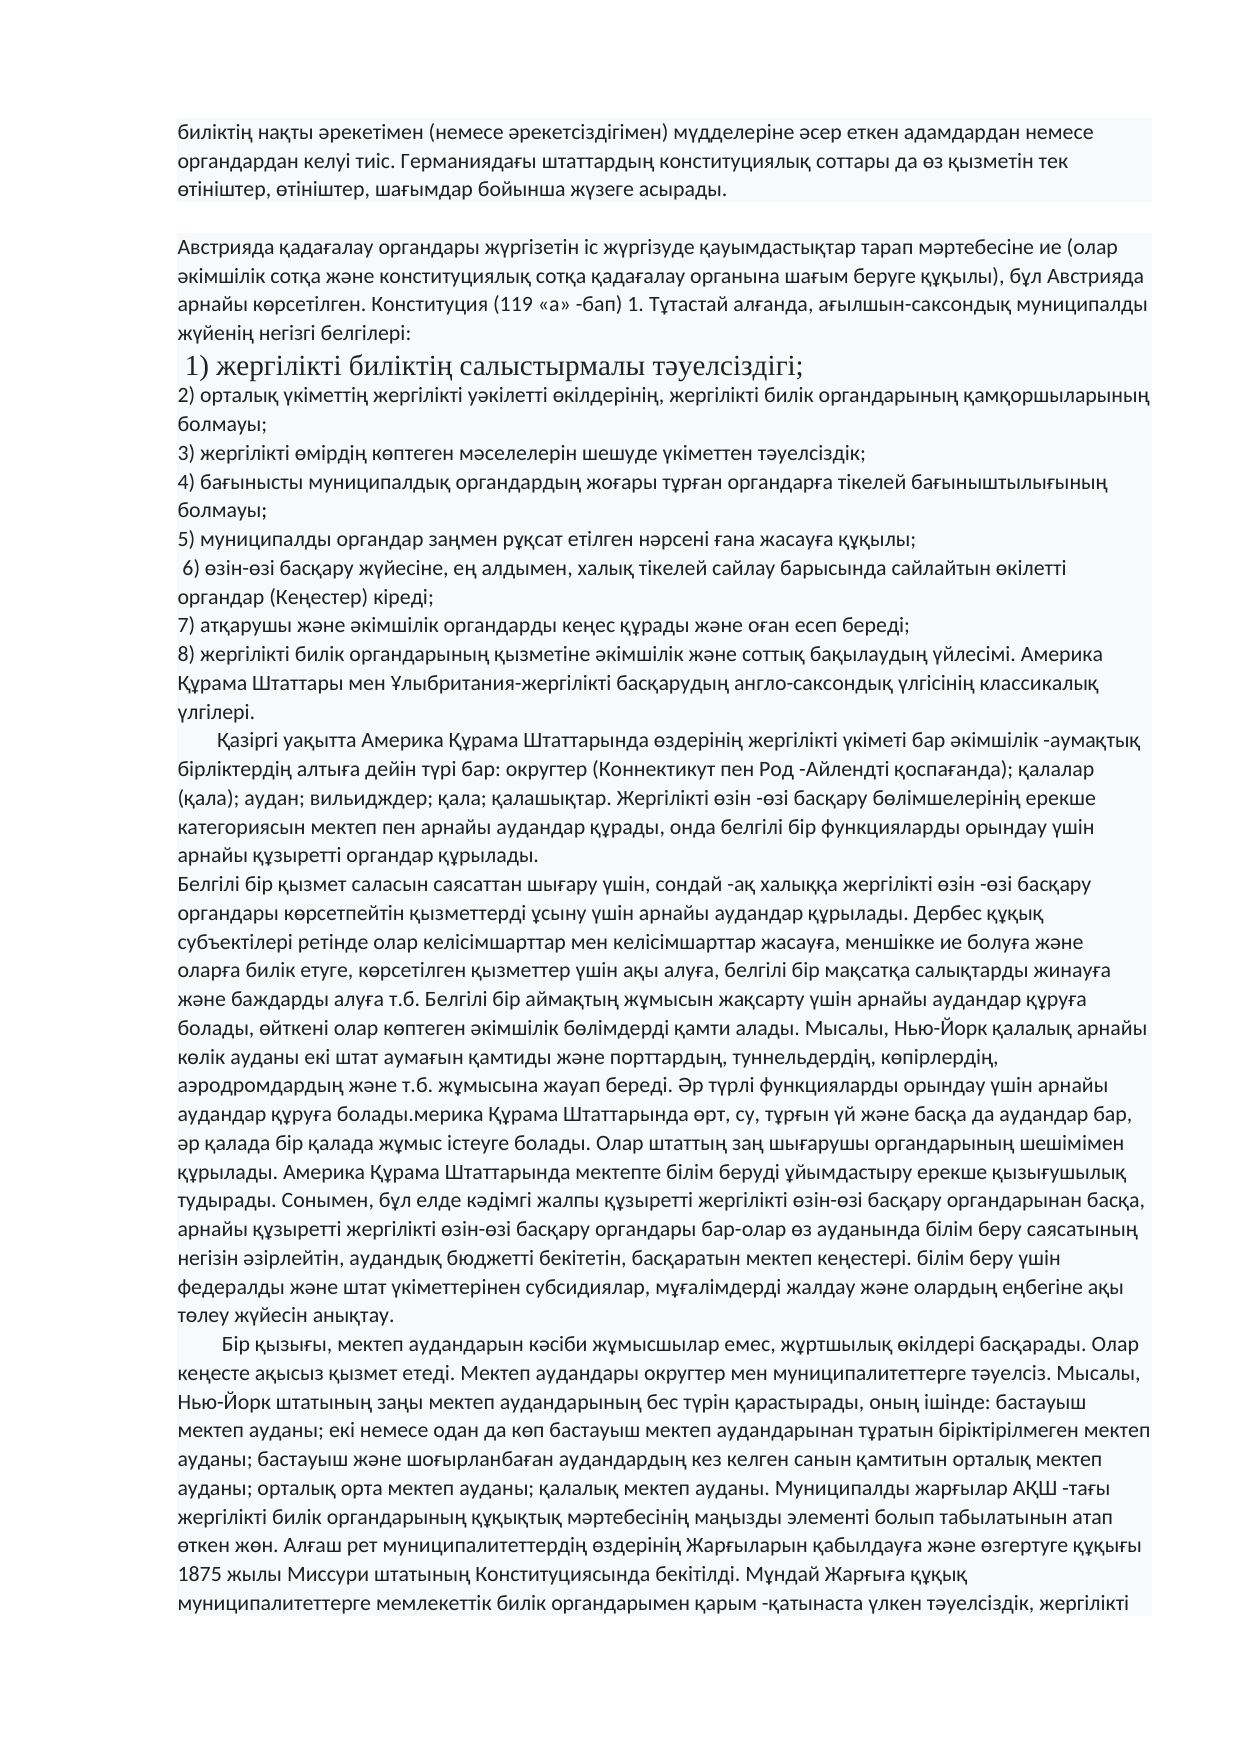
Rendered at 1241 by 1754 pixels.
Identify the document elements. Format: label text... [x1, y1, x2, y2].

text Австрияда қадағалау органдары жүргізетін іс жүргізуде қауымдастықтар тарап мәртебесіне ие (олар әкімшілік сотқа және конституциялық сотқа қадағалау органына шағым беруге құқылы), бұл Австрияда арнайы көрсетілген. Конституция (119 «а» -бап) 1. Тұтастай алғанда, ағылшын-саксондық муниципалды жүйенің негізгі белгілері: [177, 233, 1152, 346]
text 2) орталық үкіметтің жергілікті уәкілетті өкілдерінің, жергілікті билік органдарының қамқоршыларының болмауы; [177, 382, 1152, 437]
text Белгілі бір қызмет саласын саясаттан шығару үшін, сондай -ақ халыққа жергілікті өзін -өзі басқару органдары көрсетпейтін қызметтерді ұсыну үшін арнайы аудандар құрылады. Дербес құқық субъектілері ретінде олар келісімшарттар мен келісімшарттар жасауға, меншікке ие болуға және оларға билік етуге, көрсетілген қызметтер үшін ақы алуға, белгілі бір мақсатқа салықтарды жинауға және баждарды алуға т.б. Белгілі бір аймақтың жұмысын жақсарту үшін арнайы аудандар құруға болады, өйткені олар көптеген әкімшілік бөлімдерді қамти алады. Мысалы, Нью-Йорк қалалық арнайы көлік ауданы екі штат аумағын қамтиды және порттардың, туннельдердің, көпірлердің, аэродромдардың және т.б. жұмысына жауап береді. Әр түрлі функцияларды орындау үшін арнайы аудандар құруға болады.мерика Құрама Штаттарында өрт, су, тұрғын үй және басқа да аудандар бар, әр қалада бір қалада жұмыс істеуге болады. Олар штаттың заң шығарушы органдарының шешімімен құрылады. Америка Құрама Штаттарында мектепте білім беруді ұйымдастыру ерекше қызығушылық тудырады. Сонымен, бұл елде кәдімгі жалпы құзыретті жергілікті өзін-өзі басқару органдарынан басқа, арнайы құзыретті жергілікті өзін-өзі басқару органдары бар-олар өз ауданында білім беру саясатының негізін әзірлейтін, аудандық бюджетті бекітетін, басқаратын мектеп кеңестері. білім беру үшін федералды және штат үкіметтерінен субсидиялар, мұғалімдерді жалдау және олардың еңбегіне ақы төлеу жүйесін анықтау. [177, 870, 1152, 1328]
text 8) жергілікті билік органдарының қызметіне әкімшілік және соттық бақылаудың үйлесімі. Америка Құрама Штаттары мен Ұлыбритания-жергілікті басқарудың англо-саксондық үлгісінің классикалық үлгілері. [177, 640, 1152, 724]
text Қазіргі уақытта Америка Құрама Штаттарында өздерінің жергілікті үкіметі бар әкімшілік -аумақтық бірліктердің алтыға дейін түрі бар: округтер (Коннектикут пен Род -Айлендті қоспағанда); қалалар (қала); аудан; вильидждер; қала; қалашықтар. Жергілікті өзін -өзі басқару бөлімшелерінің ерекше категориясын мектеп пен арнайы аудандар құрады, онда белгілі бір функцияларды орындау үшін арнайы құзыретті органдар құрылады. [177, 727, 1152, 868]
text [177, 1330, 1152, 1616]
text 4) бағынысты муниципалдық органдардың жоғары тұрған органдарға тікелей бағыныштылығының болмауы; [177, 468, 1152, 523]
text 3) жергілікті өмірдің көптеген мәселелерін шешуде үкіметтен тәуелсіздік; [177, 439, 1152, 466]
text 5) муниципалды органдар заңмен рұқсат етілген нәрсені ғана жасауға құқылы; [177, 525, 1152, 552]
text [177, 118, 1152, 202]
text 7) атқарушы және әкімшілік органдарды кеңес құрады және оған есеп береді; [177, 612, 1152, 638]
text 6) өзін-өзі басқару жүйесіне, ең алдымен, халық тікелей сайлау барысында сайлайтын өкілетті органдар (Кеңестер) кіреді; [177, 554, 1152, 609]
text 1) жергілікті биліктің салыстырмалы тәуелсіздігі; [177, 348, 1152, 382]
